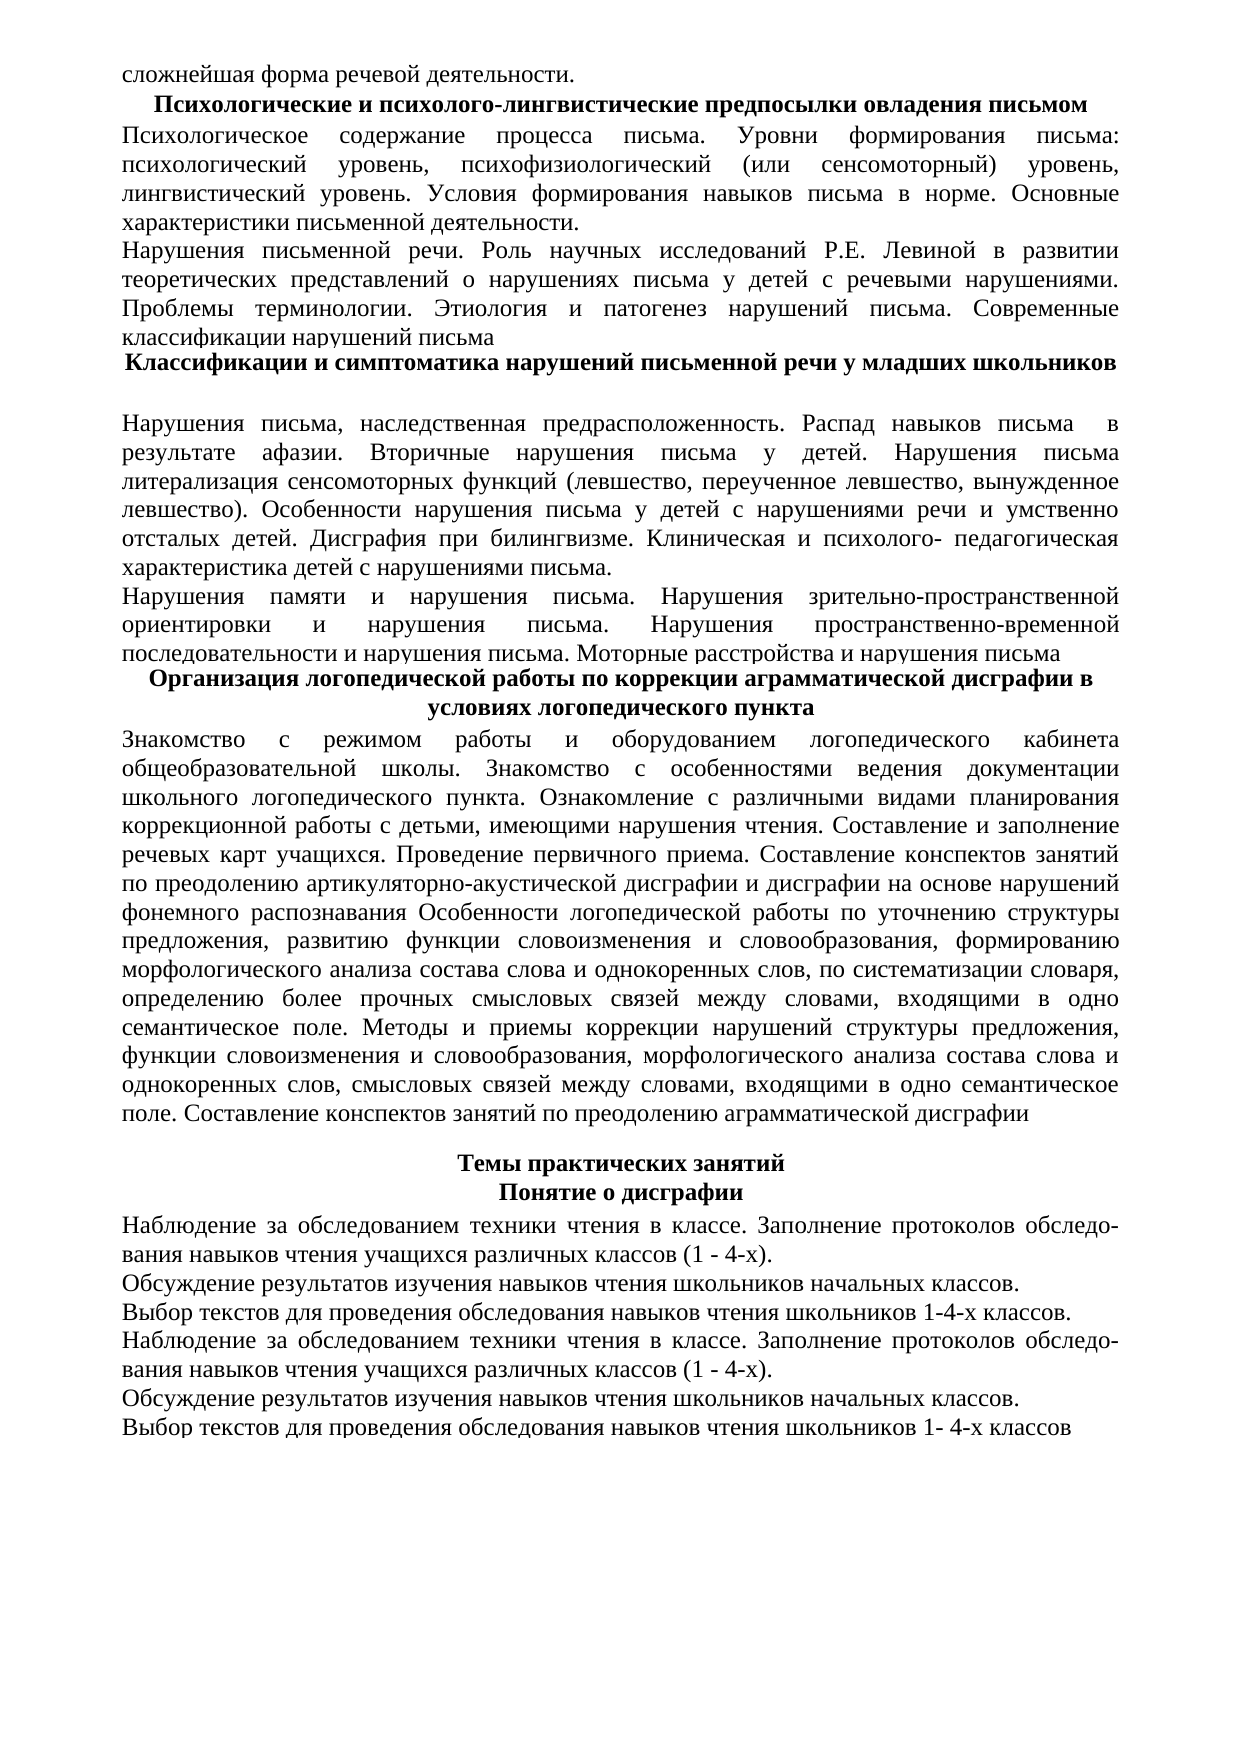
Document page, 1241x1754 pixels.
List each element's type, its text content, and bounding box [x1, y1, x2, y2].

table_cell Понятие о дисграфии [118, 1177, 1124, 1210]
table_cell Психологическое содержание процесса письма. Уровни формирования письма: психологический уровень, психофизиологический (или сенсомоторный) уровень, лингвистический уровень. Условия формирования навыков письма в норме. Основные характеристики письменной деятельности. Нарушения письменной речи. Роль научных исследований Р.Е. Левиной в развитии теоретических представлений о нарушениях письма у детей с речевыми нарушениями. Проблемы терминологии. Этиология и патогенез нарушений письма. Современные классификации нарушений письма [118, 120, 1124, 347]
table_cell Классификации и симптоматика нарушений письменной речи у младших школьников [118, 347, 1124, 408]
table_cell Нарушения письма, наследственная предрасположенность. Распад навыков письма в результате афазии. Вторичные нарушения письма у детей. Нарушения письма литерализация сенсомоторных функций (левшество, переученное левшество, вынужденное левшество). Особенности нарушения письма у детей с нарушениями речи и умственно отсталых детей. Дисграфия при билингвизме. Клиническая и психолого- педагогическая характеристика детей с нарушениями письма. Нарушения памяти и нарушения письма. Нарушения зрительно-пространственной ориентировки и нарушения письма. Нарушения пространственно-временной последовательности и нарушения письма. Моторные расстройства и нарушения письма [118, 408, 1124, 663]
table_cell Наблюдение за обследованием техники чтения в классе. Заполнение протоколов обследо- вания навыков чтения учащихся различных классов (1 - 4-х). Обсуждение результатов изучения навыков чтения школьников начальных классов. Выбор текстов для проведения обследования навыков чтения школьников 1-4-х классов. Наблюдение за обследованием техники чтения в классе. Заполнение протоколов обследо- вания навыков чтения учащихся различных классов (1 - 4-х). Обсуждение результатов изучения навыков чтения школьников начальных классов. Выбор текстов для проведения обследования навыков чтения школьников 1- 4-х классов [118, 1210, 1124, 1437]
table_cell Психологические и психолого-лингвистические предпосылки овладения письмом [118, 89, 1124, 120]
table_header сложнейшая форма речевой деятельности. [118, 59, 1124, 89]
table_cell Организация логопедической работы по коррекции аграмматической дисграфии в условиях логопедического пункта [118, 663, 1124, 724]
table_cell Знакомство с режимом работы и оборудованием логопедического кабинета общеобразовательной школы. Знакомство с особенностями ведения документации школьного логопедического пункта. Ознакомление с различными видами планирования коррекционной работы с детьми, имеющими нарушения чтения. Составление и заполнение речевых карт учащихся. Проведение первичного приема. Составление конспектов занятий по преодолению артикуляторно-акустической дисграфии и дисграфии на основе нарушений фонемного распознавания Особенности логопедической работы по уточнению структуры предложения, развитию функции словоизменения и словообразования, формированию морфологического анализа состава слова и однокоренных слов, по систематизации словаря, определению более прочных смысловых связей между словами, входящими в одно семантическое поле. Методы и приемы коррекции нарушений структуры предложения, функции словоизменения и словообразования, морфологического анализа состава слова и однокоренных слов, смысловых связей между словами, входящими в одно семантическое поле. Составление конспектов занятий по преодолению аграмматической дисграфии [118, 724, 1124, 1148]
table_cell Темы практических занятий [118, 1148, 1124, 1177]
